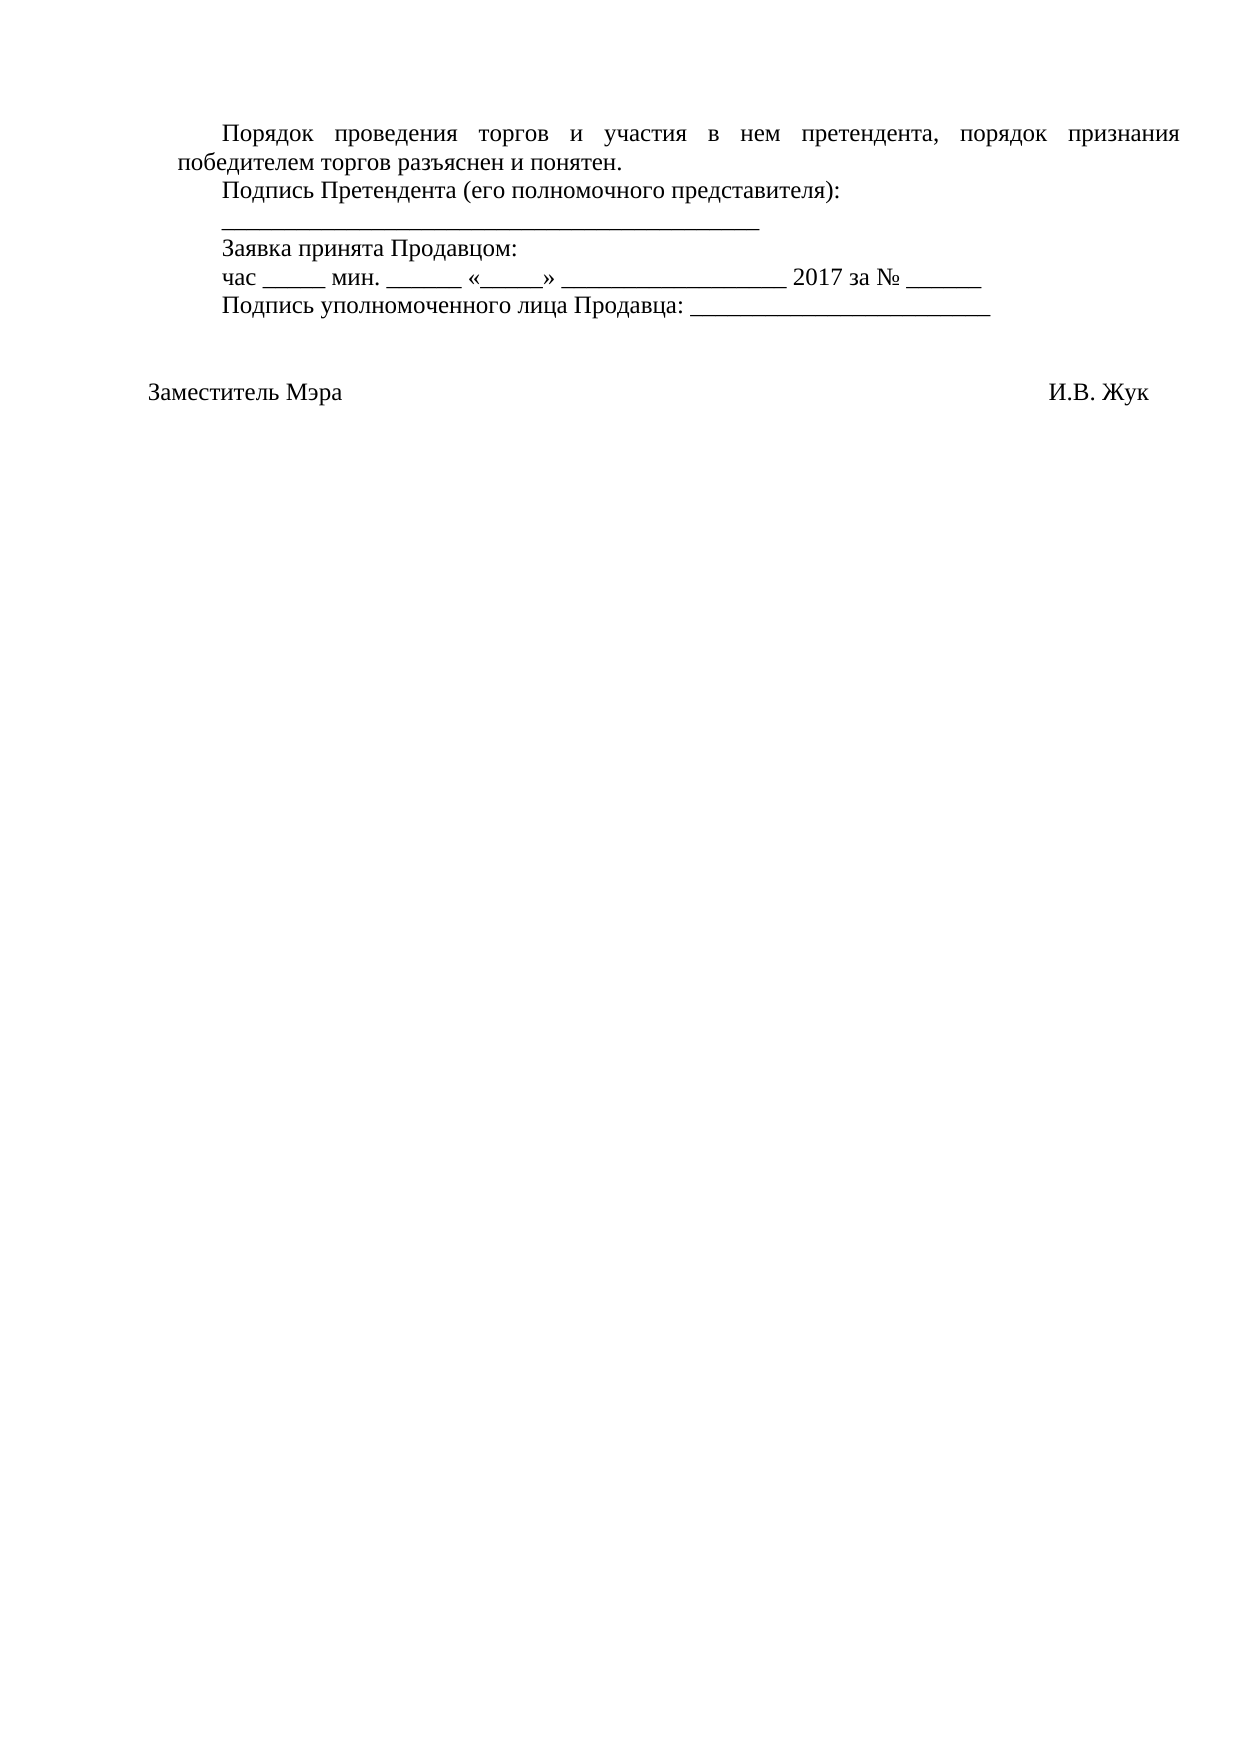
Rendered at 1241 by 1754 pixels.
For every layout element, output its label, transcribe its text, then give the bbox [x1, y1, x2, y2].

text час _____ мин. ______ «_____» __________________ 2017 за № ______ [177, 262, 1181, 291]
text Заявка принята Продавцом: [177, 233, 1181, 262]
text ___________________________________________ [148, 204, 1181, 233]
text Подпись уполномоченного лица Продавца: ________________________ [177, 291, 1181, 319]
text Заместитель Мэра И.В. Жук [148, 377, 1181, 406]
text Порядок проведения торгов и участия в нем претендента, порядок признания победителем торгов разъяснен и понятен. [177, 118, 1181, 176]
text Подпись Претендента (его полномочного представителя): [177, 176, 1181, 204]
